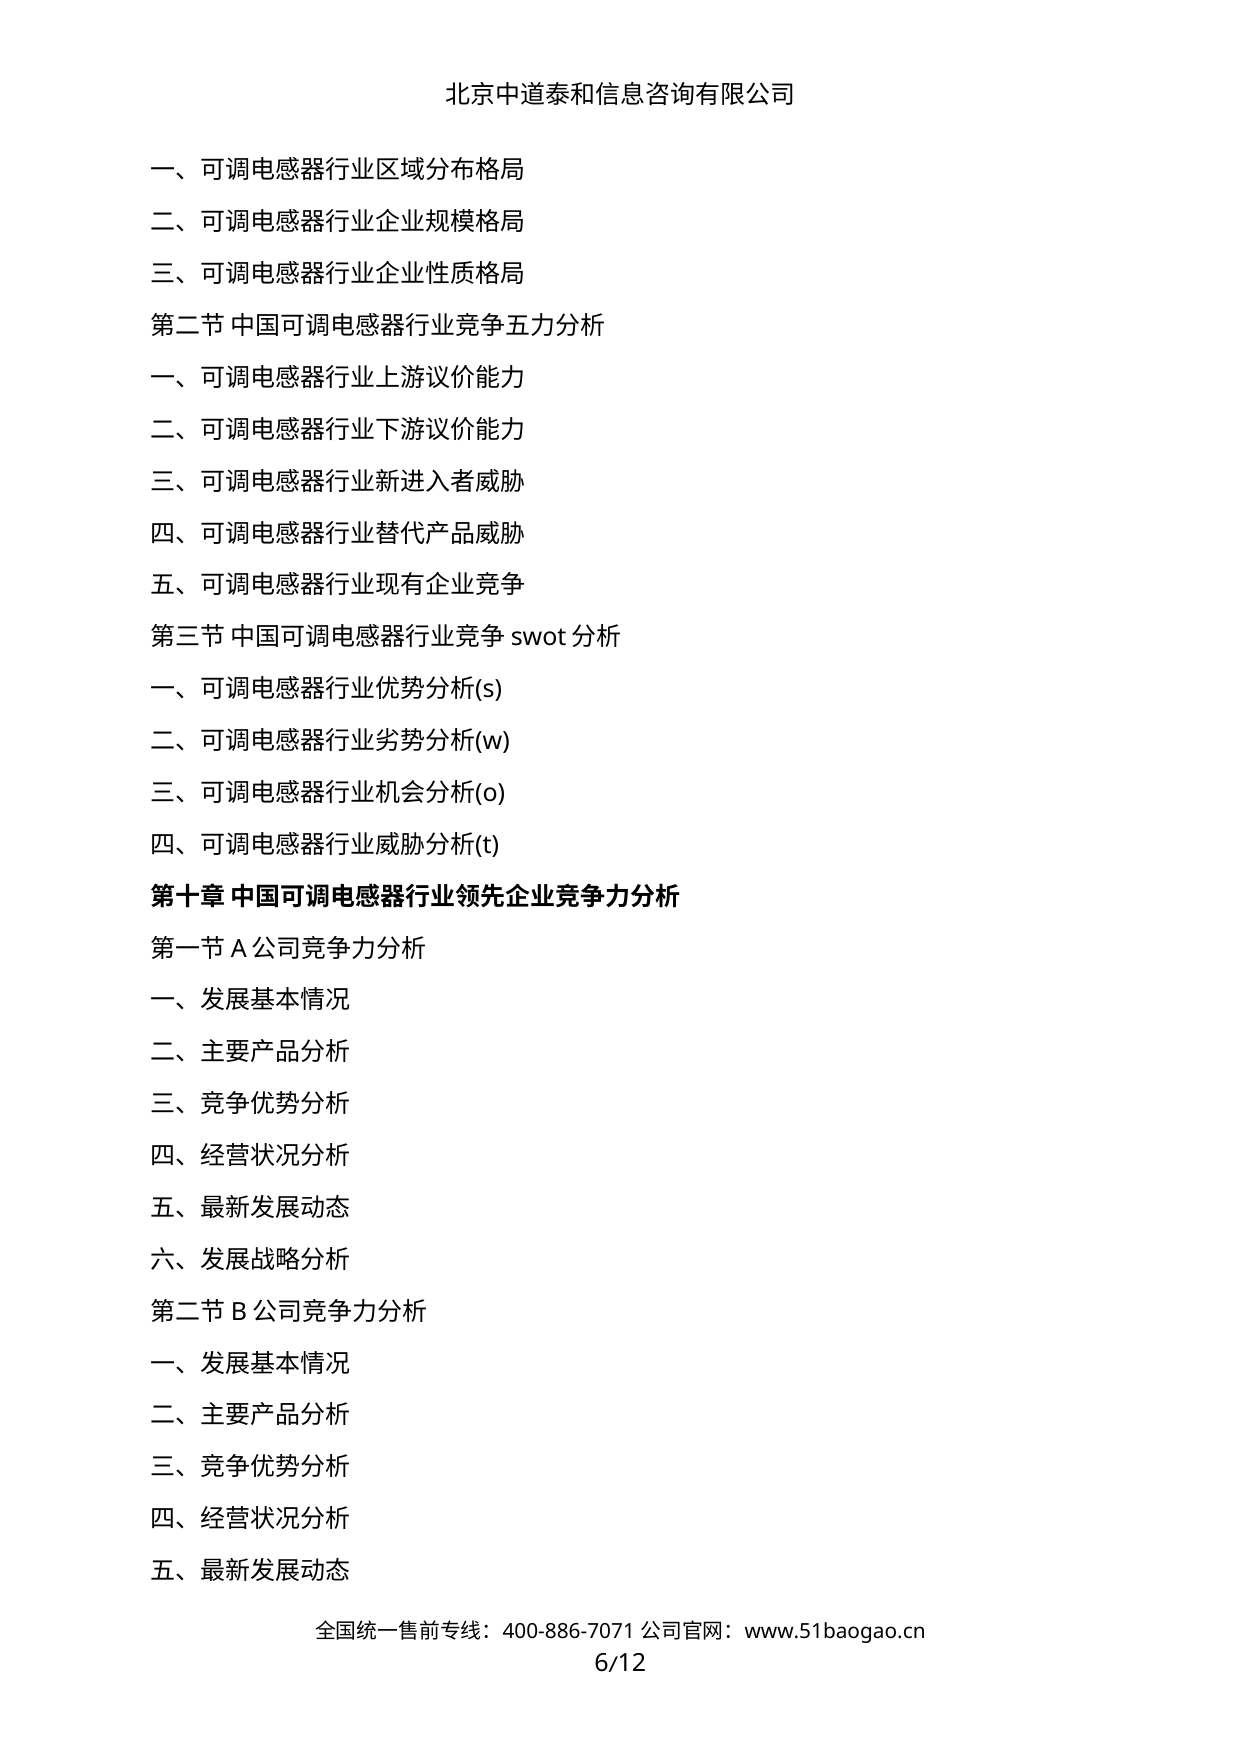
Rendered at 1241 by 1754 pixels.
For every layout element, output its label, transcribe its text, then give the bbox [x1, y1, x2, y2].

text 第十章 中国可调电感器行业领先企业竞争力分析 [150, 876, 1090, 912]
text 五、最新发展动态 [150, 1551, 1090, 1587]
text 第三节 中国可调电感器行业竞争swot分析 [150, 617, 1090, 653]
text 一、发展基本情况 [150, 980, 1090, 1016]
text 一、可调电感器行业优势分析(s) [150, 669, 1090, 705]
text 一、发展基本情况 [150, 1343, 1090, 1379]
text 第一节 A公司竞争力分析 [150, 928, 1090, 964]
text 一、可调电感器行业上游议价能力 [150, 357, 1090, 394]
text 四、经营状况分析 [150, 1136, 1090, 1172]
text 四、经营状况分析 [150, 1499, 1090, 1535]
text 三、竞争优势分析 [150, 1084, 1090, 1120]
text 二、主要产品分析 [150, 1395, 1090, 1431]
text 五、最新发展动态 [150, 1187, 1090, 1224]
text 三、可调电感器行业新进入者威胁 [150, 461, 1090, 497]
text 三、可调电感器行业机会分析(o) [150, 772, 1090, 809]
text 六、发展战略分析 [150, 1239, 1090, 1276]
text 二、可调电感器行业劣势分析(w) [150, 721, 1090, 757]
text 二、可调电感器行业企业规模格局 [150, 202, 1090, 238]
text 第二节 B公司竞争力分析 [150, 1291, 1090, 1327]
text 五、可调电感器行业现有企业竞争 [150, 565, 1090, 601]
text 一、可调电感器行业区域分布格局 [150, 150, 1090, 186]
text 四、可调电感器行业威胁分析(t) [150, 824, 1090, 861]
text 第二节 中国可调电感器行业竞争五力分析 [150, 306, 1090, 342]
text 二、主要产品分析 [150, 1032, 1090, 1068]
text 三、可调电感器行业企业性质格局 [150, 254, 1090, 290]
text 四、可调电感器行业替代产品威胁 [150, 513, 1090, 549]
text 三、竞争优势分析 [150, 1447, 1090, 1483]
text 二、可调电感器行业下游议价能力 [150, 409, 1090, 446]
